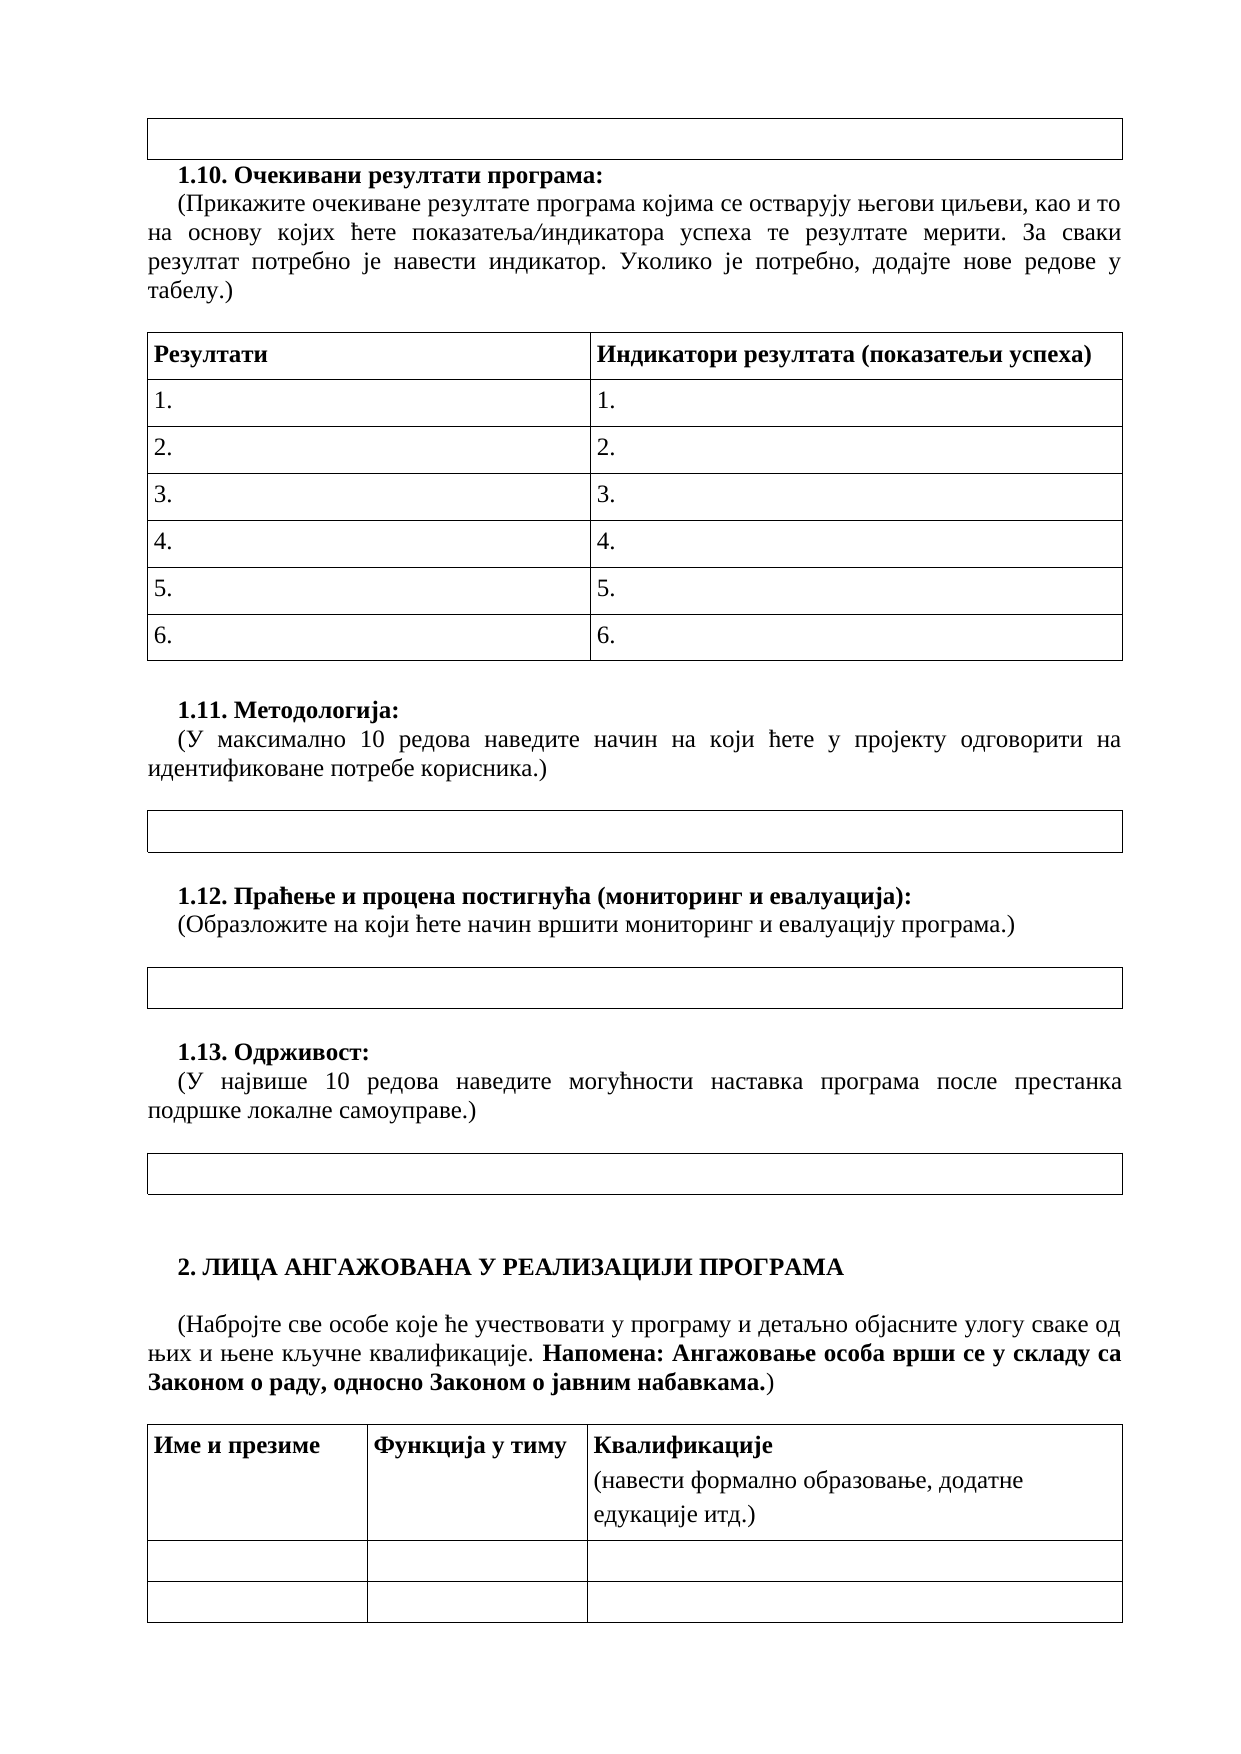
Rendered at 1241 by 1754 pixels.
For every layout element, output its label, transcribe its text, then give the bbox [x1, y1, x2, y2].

table_header [148, 119, 1122, 159]
text 1.10. Очекивани резултати програма: [148, 160, 1122, 188]
table_header [148, 968, 1122, 1008]
table_header Индикатори резултата (показатељи успеха) [591, 333, 1122, 379]
text (У максимално 10 редова наведите начин на који ћете у пројекту одговорити на идентификоване потребе корисника.) [148, 724, 1122, 782]
table_cell [588, 1582, 1122, 1622]
text (У највише 10 редова наведите могућности наставка програма после пре­станка подршке локалне самоуправе.)­ [148, 1066, 1122, 1124]
table_cell 5. [148, 568, 590, 613]
table_cell 1. [148, 380, 590, 426]
table_cell [588, 1541, 1122, 1581]
table_header Квалификације (навести формално образовање, додатне едукације итд.) [588, 1425, 1122, 1540]
text (Набројте све особе које ће учествовати у програму и детаљно објасните улогу сваке од њих и њене кључне квалификације. Напомена: Ангажовање особа врши се у складу са Законом о раду, односно Законом о јавним набавкама.) [148, 1309, 1122, 1395]
table_cell [368, 1582, 587, 1622]
table_header Функција у тиму [368, 1425, 587, 1540]
table_header [148, 1154, 1122, 1194]
text 1.11. Методологија: [148, 695, 1122, 724]
table_header [148, 811, 1122, 852]
text (Прикажите очекиване резултате програма којима се остварују његови циљеви, као и то на основу којих ћете показатеља/индикатора успеха те резултате мерити. За сваки резултат потребно је навести индикатор. Уколико је потребно, додајте нове редове у табелу.) [148, 188, 1122, 303]
text 1.13. Одрживост: [148, 1037, 1122, 1066]
table_cell 4. [148, 521, 590, 567]
table_cell 3. [591, 474, 1122, 520]
table_cell 6. [148, 615, 590, 660]
table_header Име и презиме [148, 1425, 367, 1540]
table_cell [148, 1541, 367, 1581]
table_cell 1. [591, 380, 1122, 426]
text 1.12. Праћење и процена постигнућа (мониторинг и евалуација): [148, 881, 1122, 909]
table_header Резултати [148, 333, 590, 379]
text (Образложите на који ћете начин вршити мониторинг и евалуацију програма.) [148, 909, 1122, 938]
table_cell 4. [591, 521, 1122, 567]
table_cell [368, 1541, 587, 1581]
table_cell 5. [591, 568, 1122, 613]
table_cell 6. [591, 615, 1122, 660]
table_cell 2. [591, 427, 1122, 473]
table_cell 2. [148, 427, 590, 473]
text 2. ЛИЦА АНГАЖОВАНА У РЕАЛИЗАЦИЈИ ПРОГРАМА [148, 1252, 1122, 1280]
table_cell 3. [148, 474, 590, 520]
table_cell [148, 1582, 367, 1622]
